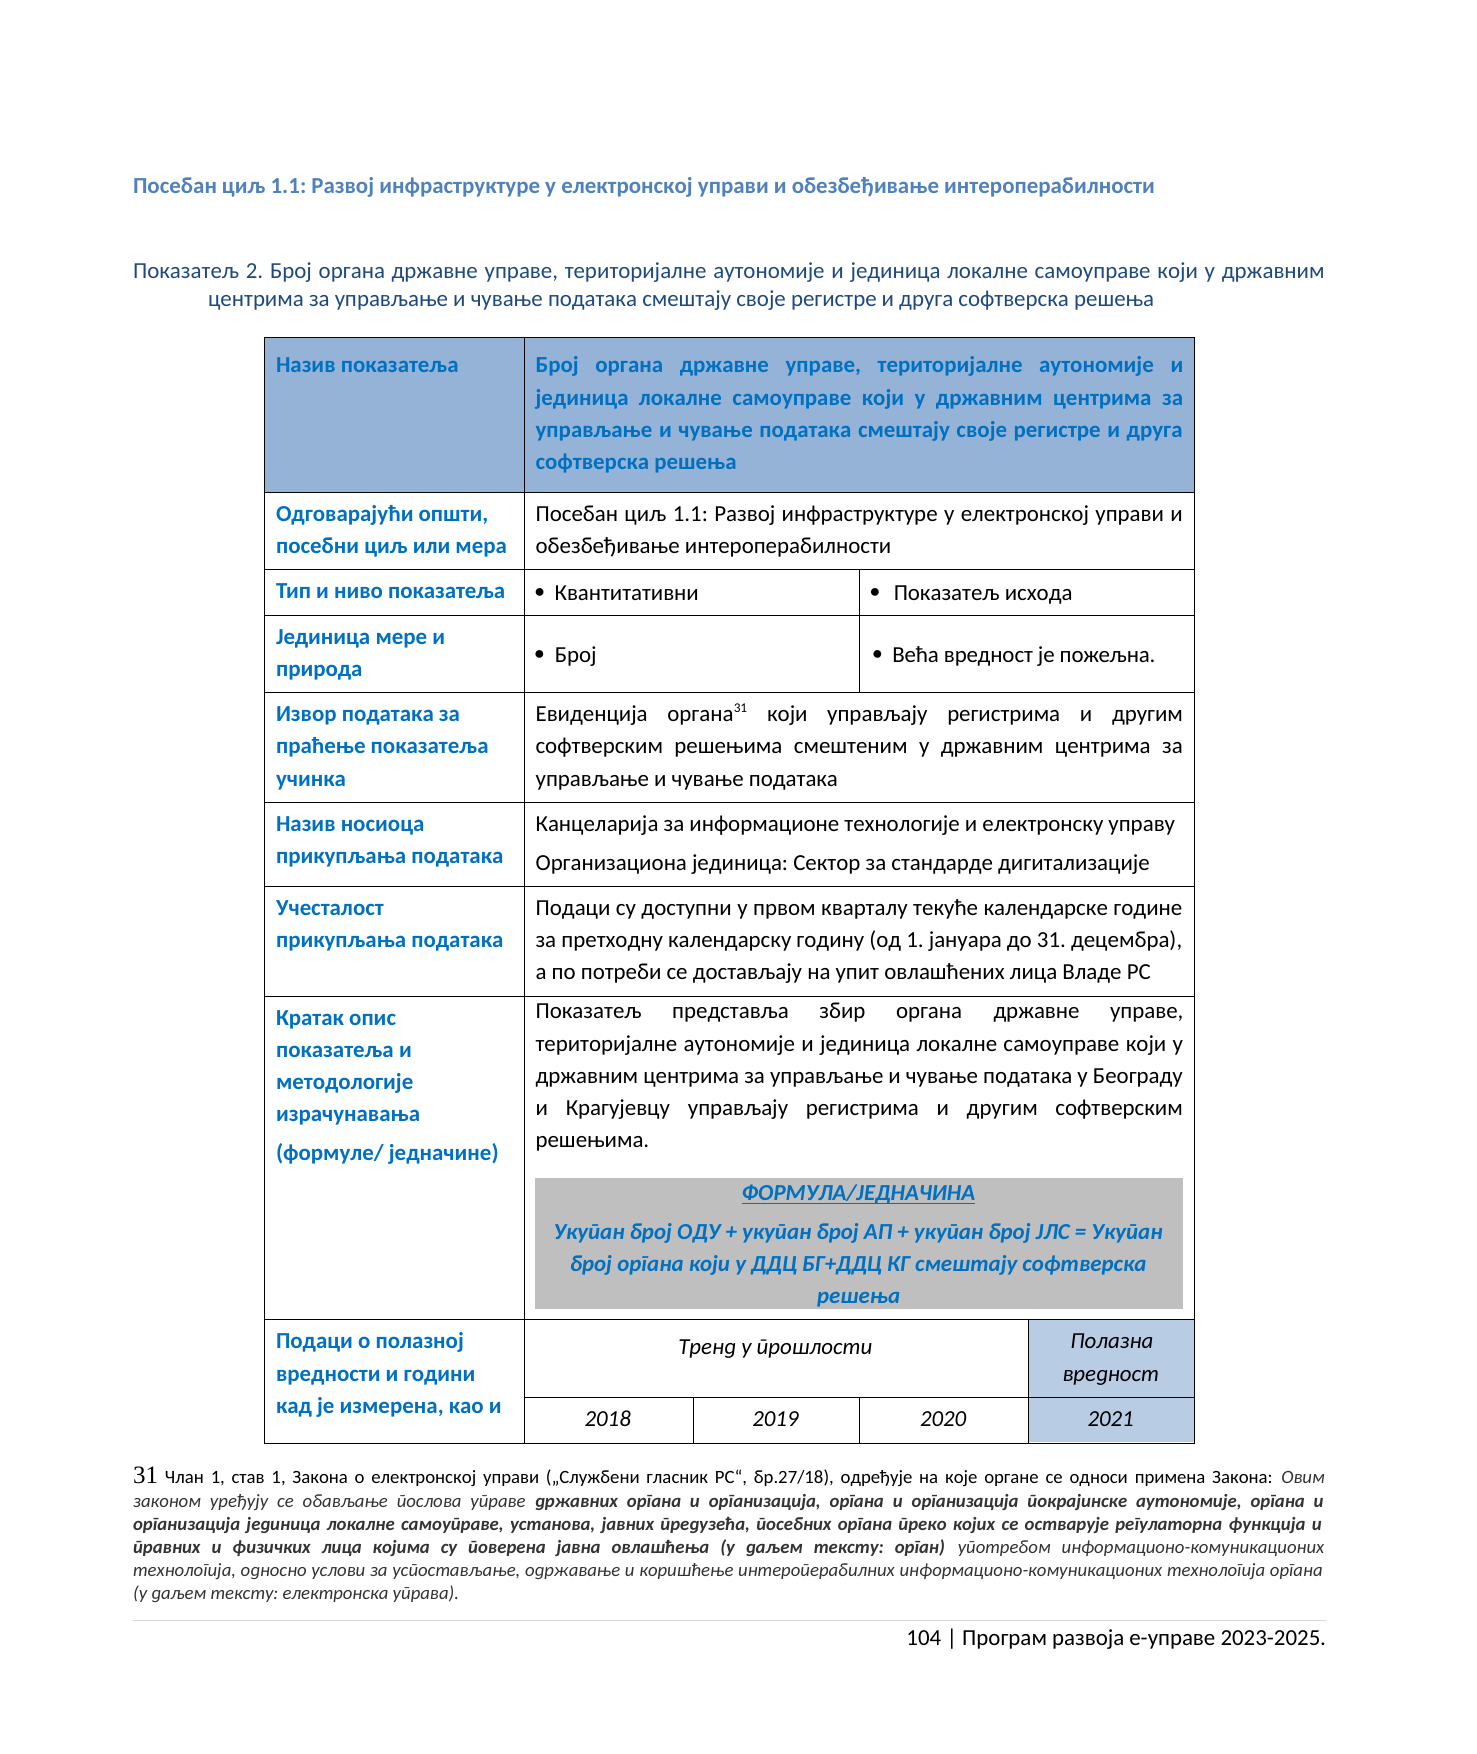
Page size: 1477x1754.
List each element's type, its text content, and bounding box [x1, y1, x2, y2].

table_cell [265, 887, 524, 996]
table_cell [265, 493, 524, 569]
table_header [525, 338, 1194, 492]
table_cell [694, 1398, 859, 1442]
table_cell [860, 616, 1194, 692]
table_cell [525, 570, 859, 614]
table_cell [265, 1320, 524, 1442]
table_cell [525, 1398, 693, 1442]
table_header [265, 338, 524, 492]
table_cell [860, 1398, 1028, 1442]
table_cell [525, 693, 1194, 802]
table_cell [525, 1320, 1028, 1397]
subtitle Посебан циљ 1.1: Развој инфраструктуре у електронској управи и обезбеђивање интероперабилности [133, 171, 1326, 199]
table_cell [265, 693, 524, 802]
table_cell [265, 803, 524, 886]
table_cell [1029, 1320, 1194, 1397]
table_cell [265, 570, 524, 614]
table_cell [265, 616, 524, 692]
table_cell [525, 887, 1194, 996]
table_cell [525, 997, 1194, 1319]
subtitle Показатељ 2. Брoj органа државне управе, територијалне аутономије и јединица локалне самоуправе који у државним центрима за управљање и чување података смештају своје регистре и друга софтверска решења [133, 256, 1326, 312]
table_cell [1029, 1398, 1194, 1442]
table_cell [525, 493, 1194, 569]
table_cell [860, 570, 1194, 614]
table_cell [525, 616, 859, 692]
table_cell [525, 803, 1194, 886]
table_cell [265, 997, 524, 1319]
